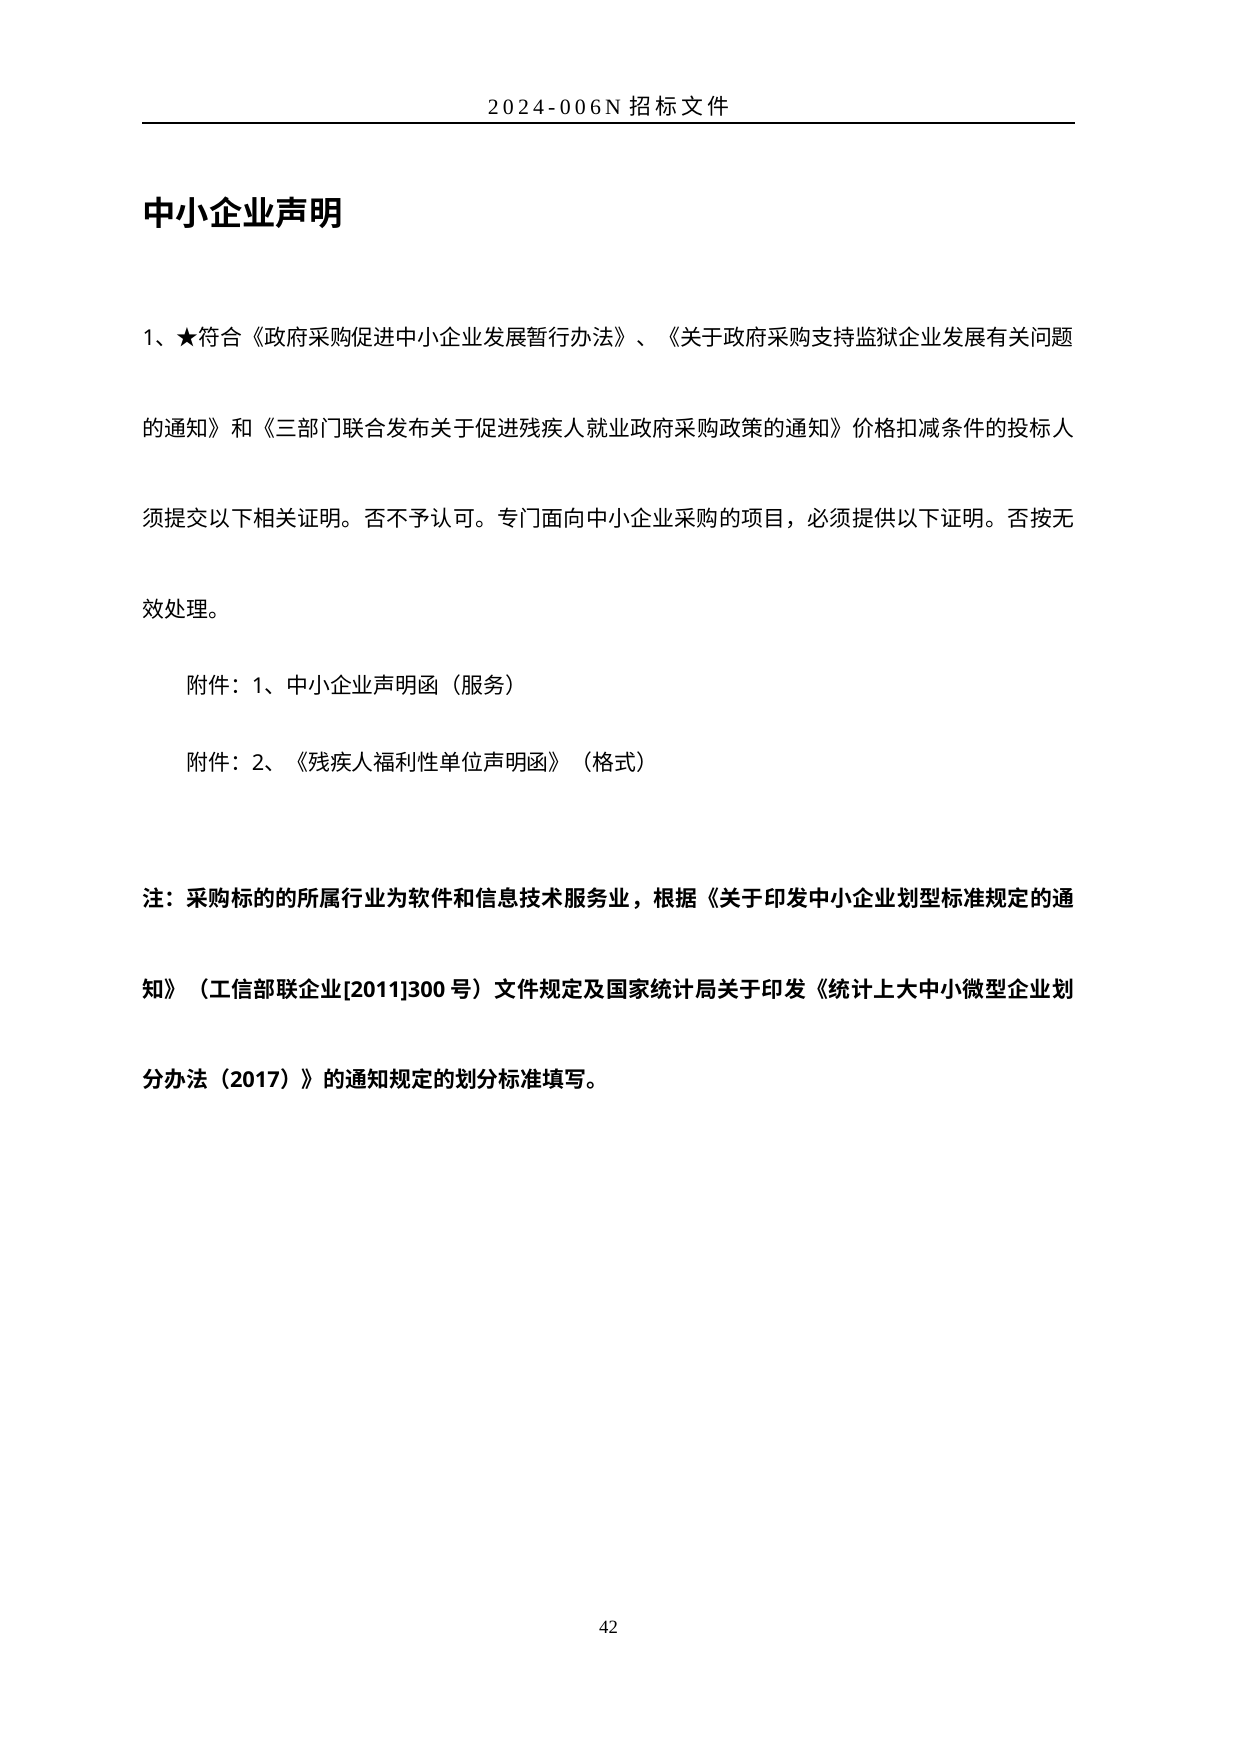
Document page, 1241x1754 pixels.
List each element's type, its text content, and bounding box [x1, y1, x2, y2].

text 附件：1、中小企业声明函（服务） [142, 654, 1075, 714]
subtitle 中小企业声明 [142, 181, 1075, 242]
text 附件：2、《残疾人福利性单位声明函》（格式） [142, 730, 1075, 791]
text 1、★符合《政府采购促进中小企业发展暂行办法》、《关于政府采购支持监狱企业发展有关问题的通知》和《三部门联合发布关于促进残疾人就业政府采购政策的通知》价格扣减条件的投标人须提交以下相关证明。否不予认可。专门面向中小企业采购的项目，必须提供以下证明。否按无效处理。 [142, 306, 1075, 638]
text 注：采购标的的所属行业为软件和信息技术服务业，根据《关于印发中小企业划型标准规定的通知》（工信部联企业[2011]300号）文件规定及国家统计局关于印发《统计上大中小微型企业划分办法（2017）》的通知规定的划分标准填写。 [142, 867, 1075, 1108]
